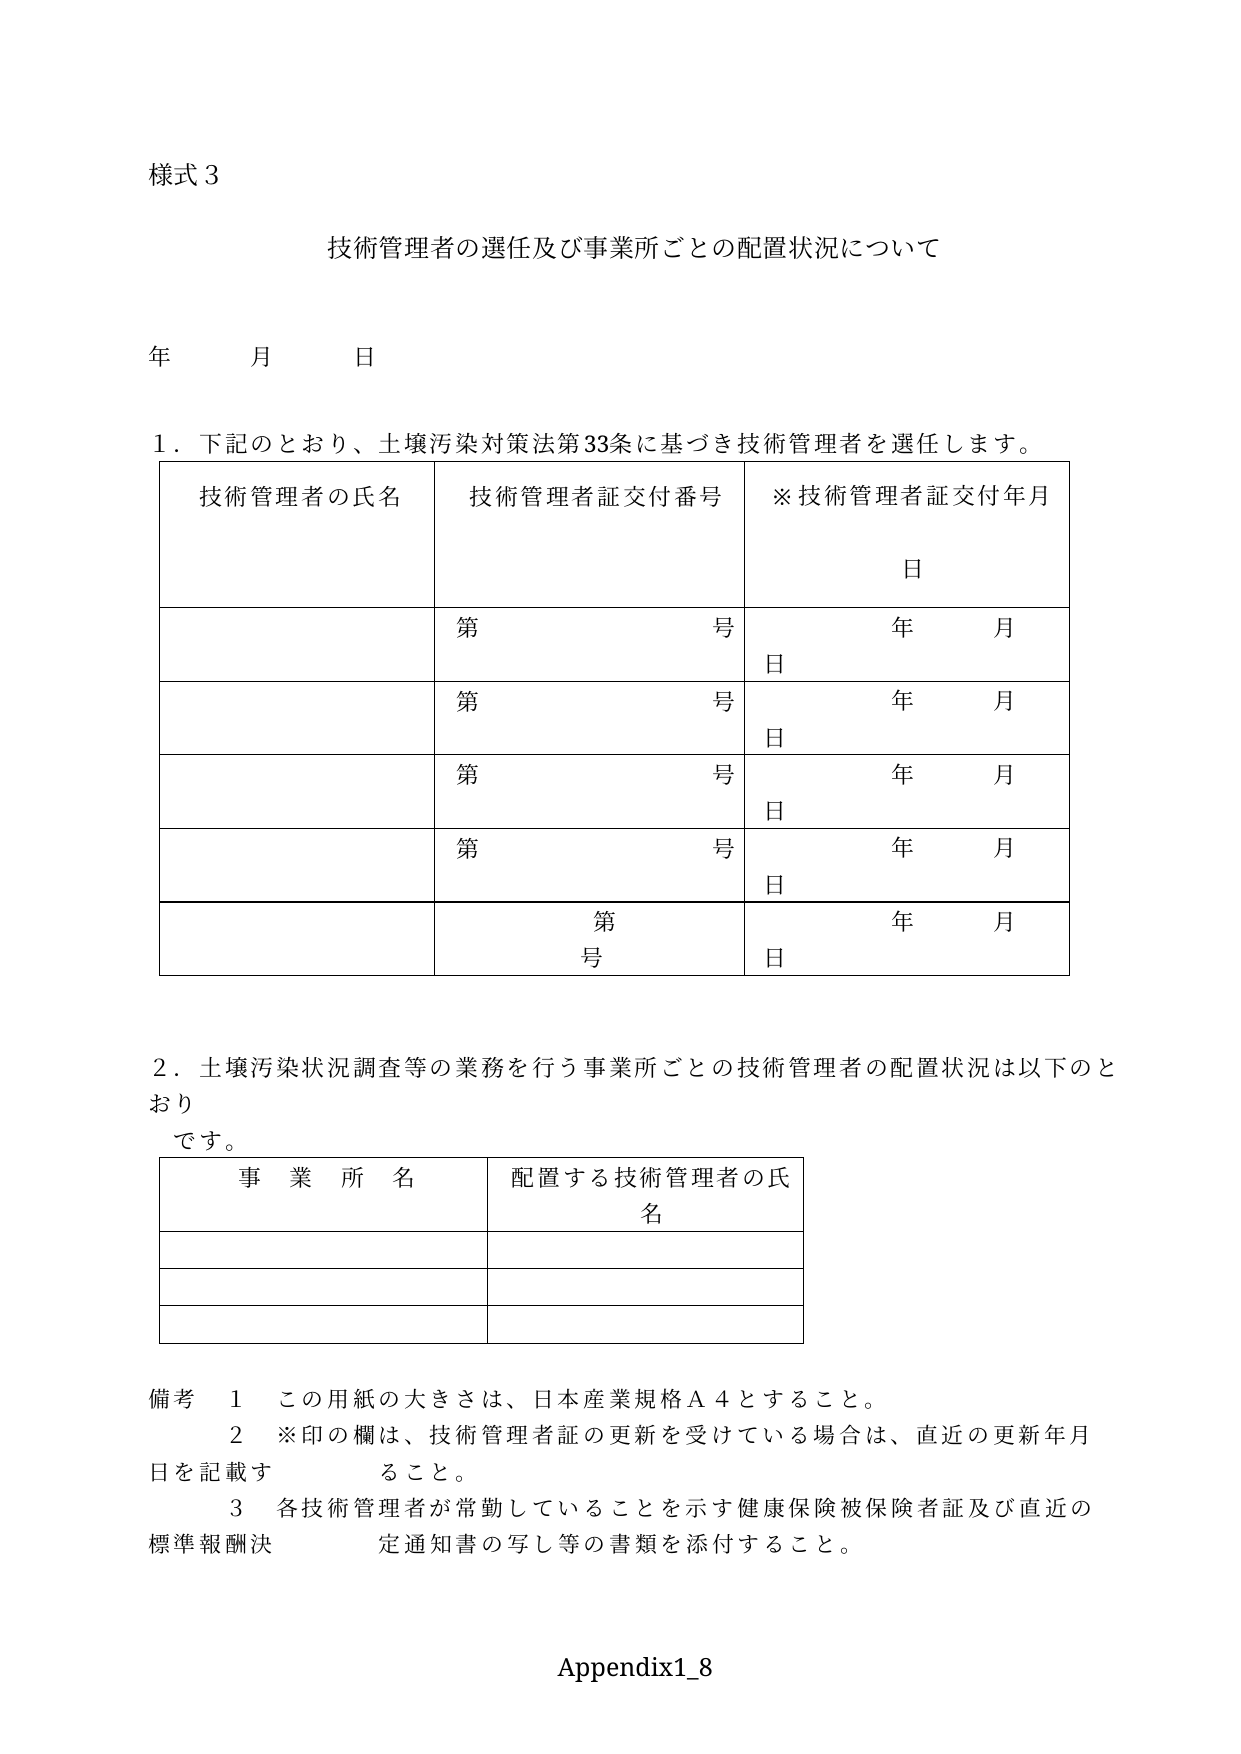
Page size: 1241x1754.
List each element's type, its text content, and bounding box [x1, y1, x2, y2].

table_cell 第 号 [435, 829, 744, 901]
text 技術管理者の選任及び事業所ごとの配置状況について [148, 228, 1122, 264]
text 年 月 日 [148, 301, 1122, 373]
table_header 事 業 所 名 [160, 1158, 487, 1231]
table_cell 第 号 [435, 755, 744, 828]
text 備考 １ この用紙の大きさは、日本産業規格Ａ４とすること。 [148, 1380, 1098, 1416]
table_header 技術管理者証交付番号 [435, 462, 744, 607]
table_cell [160, 608, 434, 681]
table_cell 第 号 [435, 682, 744, 754]
table_cell 第 号 [435, 903, 744, 975]
table_cell [160, 1306, 487, 1343]
table_header 配置する技術管理者の氏名 [488, 1158, 803, 1231]
table_cell 年 月 日 [745, 682, 1069, 754]
table_cell [160, 755, 434, 828]
table_cell [160, 829, 434, 901]
table_cell 年 月 日 [745, 903, 1069, 975]
text です。 [148, 1121, 1122, 1157]
table_cell [160, 682, 434, 754]
table_cell [160, 1269, 487, 1305]
table_header ※技術管理者証交付年月日 [745, 462, 1069, 607]
table_cell 第 号 [435, 608, 744, 681]
text 様式３ [148, 156, 1122, 192]
table_cell [488, 1306, 803, 1343]
table_cell [488, 1232, 803, 1268]
table_cell 年 月 日 [745, 755, 1069, 828]
table_cell 年 月 日 [745, 608, 1069, 681]
text １．下記のとおり、土壌汚染対策法第33条に基づき技術管理者を選任します。 [148, 425, 1122, 461]
text ２ ※印の欄は、技術管理者証の更新を受けている場合は、直近の更新年月日を記載す ること。 [148, 1416, 1098, 1489]
text ２．土壌汚染状況調査等の業務を行う事業所ごとの技術管理者の配置状況は以下のとおり [148, 1048, 1122, 1121]
table_header 技術管理者の氏名 [160, 462, 434, 607]
table_cell [160, 903, 434, 975]
table_cell 年 月 日 [745, 829, 1069, 901]
table_cell [160, 1232, 487, 1268]
text ３ 各技術管理者が常勤していることを示す健康保険被保険者証及び直近の標準報酬決 定通知書の写し等の書類を添付すること。 [148, 1489, 1098, 1561]
table_cell [488, 1269, 803, 1305]
